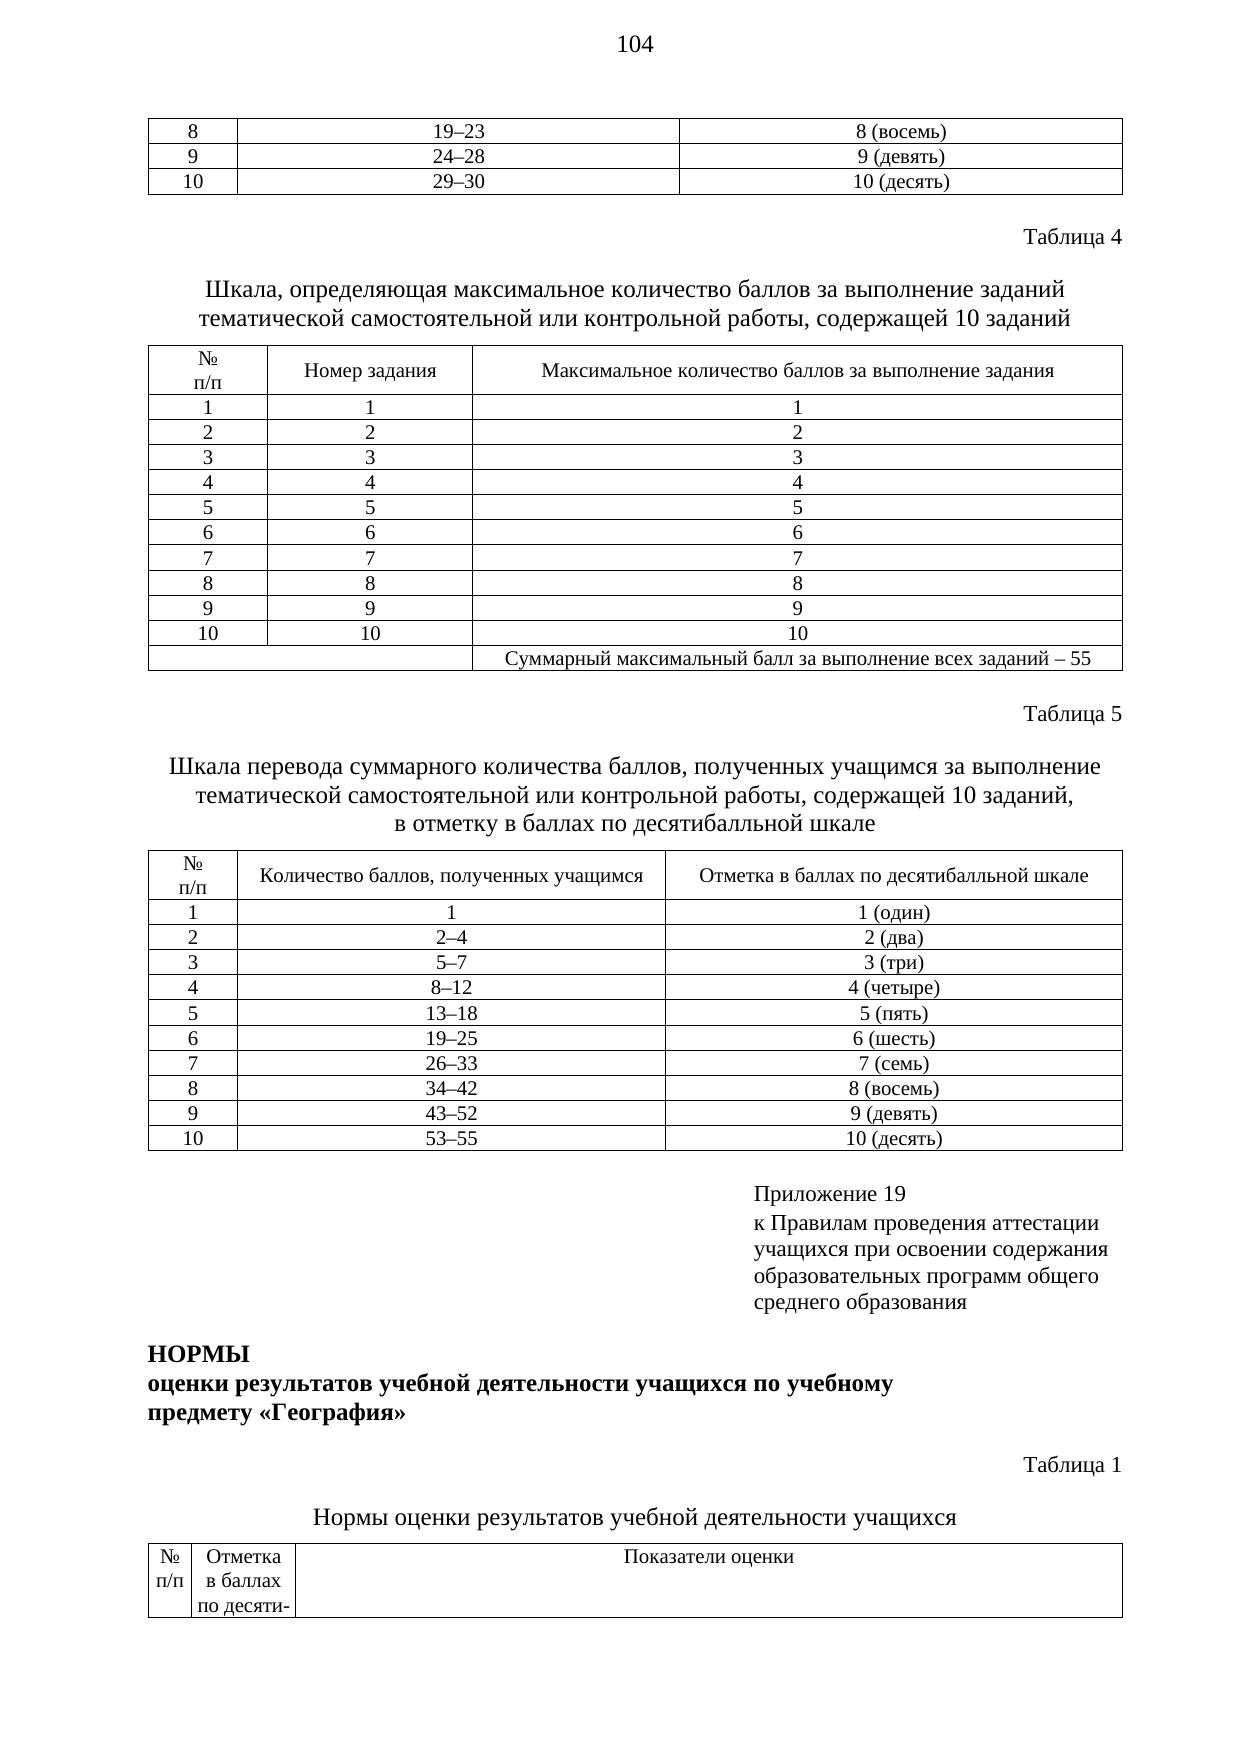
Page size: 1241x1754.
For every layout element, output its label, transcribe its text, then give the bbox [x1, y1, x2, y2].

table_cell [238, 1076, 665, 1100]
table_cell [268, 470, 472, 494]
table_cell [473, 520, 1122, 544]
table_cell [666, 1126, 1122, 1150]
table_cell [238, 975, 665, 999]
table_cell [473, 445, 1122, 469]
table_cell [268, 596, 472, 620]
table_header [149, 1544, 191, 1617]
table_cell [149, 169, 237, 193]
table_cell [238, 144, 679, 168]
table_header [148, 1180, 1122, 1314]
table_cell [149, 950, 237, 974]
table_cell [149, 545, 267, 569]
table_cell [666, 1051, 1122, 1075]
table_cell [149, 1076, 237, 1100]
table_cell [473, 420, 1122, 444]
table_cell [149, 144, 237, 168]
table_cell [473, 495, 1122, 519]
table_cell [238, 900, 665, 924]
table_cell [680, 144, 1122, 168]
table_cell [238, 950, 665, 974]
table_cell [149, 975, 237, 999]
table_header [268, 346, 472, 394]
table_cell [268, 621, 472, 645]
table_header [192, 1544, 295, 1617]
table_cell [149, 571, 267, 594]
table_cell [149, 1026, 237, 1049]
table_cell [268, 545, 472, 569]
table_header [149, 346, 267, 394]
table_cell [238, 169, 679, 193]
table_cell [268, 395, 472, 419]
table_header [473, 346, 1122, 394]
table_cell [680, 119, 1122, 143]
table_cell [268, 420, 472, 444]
text Нормы оценки результатов учебной деятельности учащихся [147, 1502, 1122, 1531]
text Шкала, определяющая максимальное количество баллов за выполнение заданий тематической самостоятельной или контрольной работы, содержащей 10 заданий [147, 274, 1122, 332]
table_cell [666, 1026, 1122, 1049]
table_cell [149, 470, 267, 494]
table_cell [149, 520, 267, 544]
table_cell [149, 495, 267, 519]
title НОРМЫ оценки результатов учебной деятельности учащихся по учебному предмету «География» [147, 1339, 1122, 1426]
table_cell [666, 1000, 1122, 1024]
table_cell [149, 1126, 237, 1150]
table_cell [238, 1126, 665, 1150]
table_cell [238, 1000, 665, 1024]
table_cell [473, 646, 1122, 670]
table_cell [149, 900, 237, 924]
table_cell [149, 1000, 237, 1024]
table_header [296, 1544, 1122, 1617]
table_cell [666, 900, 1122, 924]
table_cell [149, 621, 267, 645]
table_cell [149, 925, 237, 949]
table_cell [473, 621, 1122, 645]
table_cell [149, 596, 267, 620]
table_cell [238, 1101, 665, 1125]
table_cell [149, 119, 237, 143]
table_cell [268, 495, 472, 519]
text Таблица 4 [147, 223, 1122, 249]
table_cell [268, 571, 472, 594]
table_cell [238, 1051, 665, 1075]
text Таблица 5 [147, 700, 1122, 726]
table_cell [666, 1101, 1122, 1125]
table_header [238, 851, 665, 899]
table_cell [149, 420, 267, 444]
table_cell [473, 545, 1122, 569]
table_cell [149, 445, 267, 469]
text Таблица 1 [147, 1451, 1122, 1477]
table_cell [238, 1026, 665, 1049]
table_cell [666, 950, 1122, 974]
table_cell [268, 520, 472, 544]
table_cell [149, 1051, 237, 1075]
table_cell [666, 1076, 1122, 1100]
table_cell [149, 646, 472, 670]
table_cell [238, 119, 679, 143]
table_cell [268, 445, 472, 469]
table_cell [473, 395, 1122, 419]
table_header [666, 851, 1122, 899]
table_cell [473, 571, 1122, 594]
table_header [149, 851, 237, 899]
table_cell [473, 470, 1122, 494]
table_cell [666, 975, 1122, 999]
text Шкала перевода суммарного количества баллов, полученных учащимся за выполнение тематической самостоятельной или контрольной работы, содержащей 10 заданий, в отметку в баллах по десятибалльной шкале [147, 751, 1122, 837]
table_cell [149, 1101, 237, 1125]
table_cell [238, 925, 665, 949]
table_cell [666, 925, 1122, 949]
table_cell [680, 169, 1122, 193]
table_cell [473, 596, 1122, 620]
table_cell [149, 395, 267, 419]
